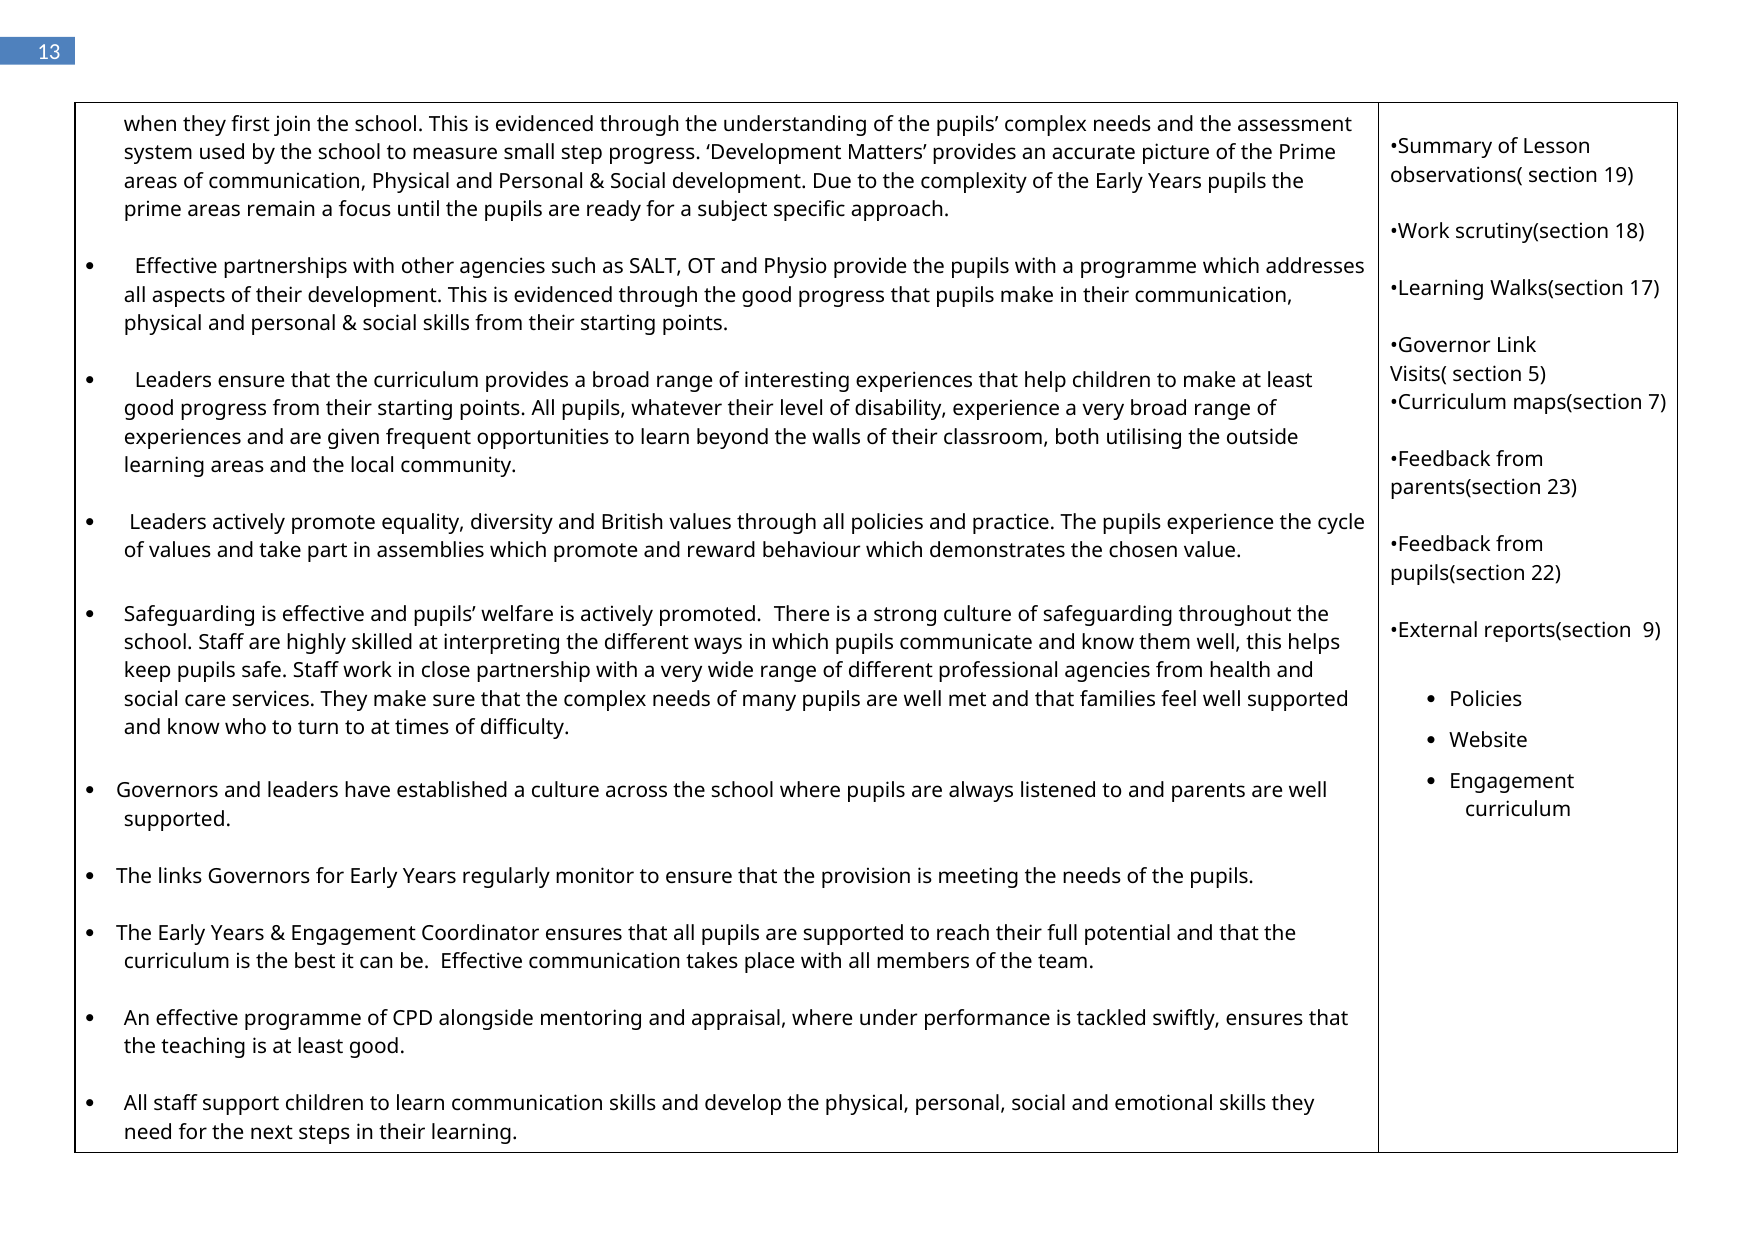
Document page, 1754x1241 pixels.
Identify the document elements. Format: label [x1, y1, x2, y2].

table_cell [1379, 103, 1677, 1152]
table_cell [76, 103, 1378, 1152]
